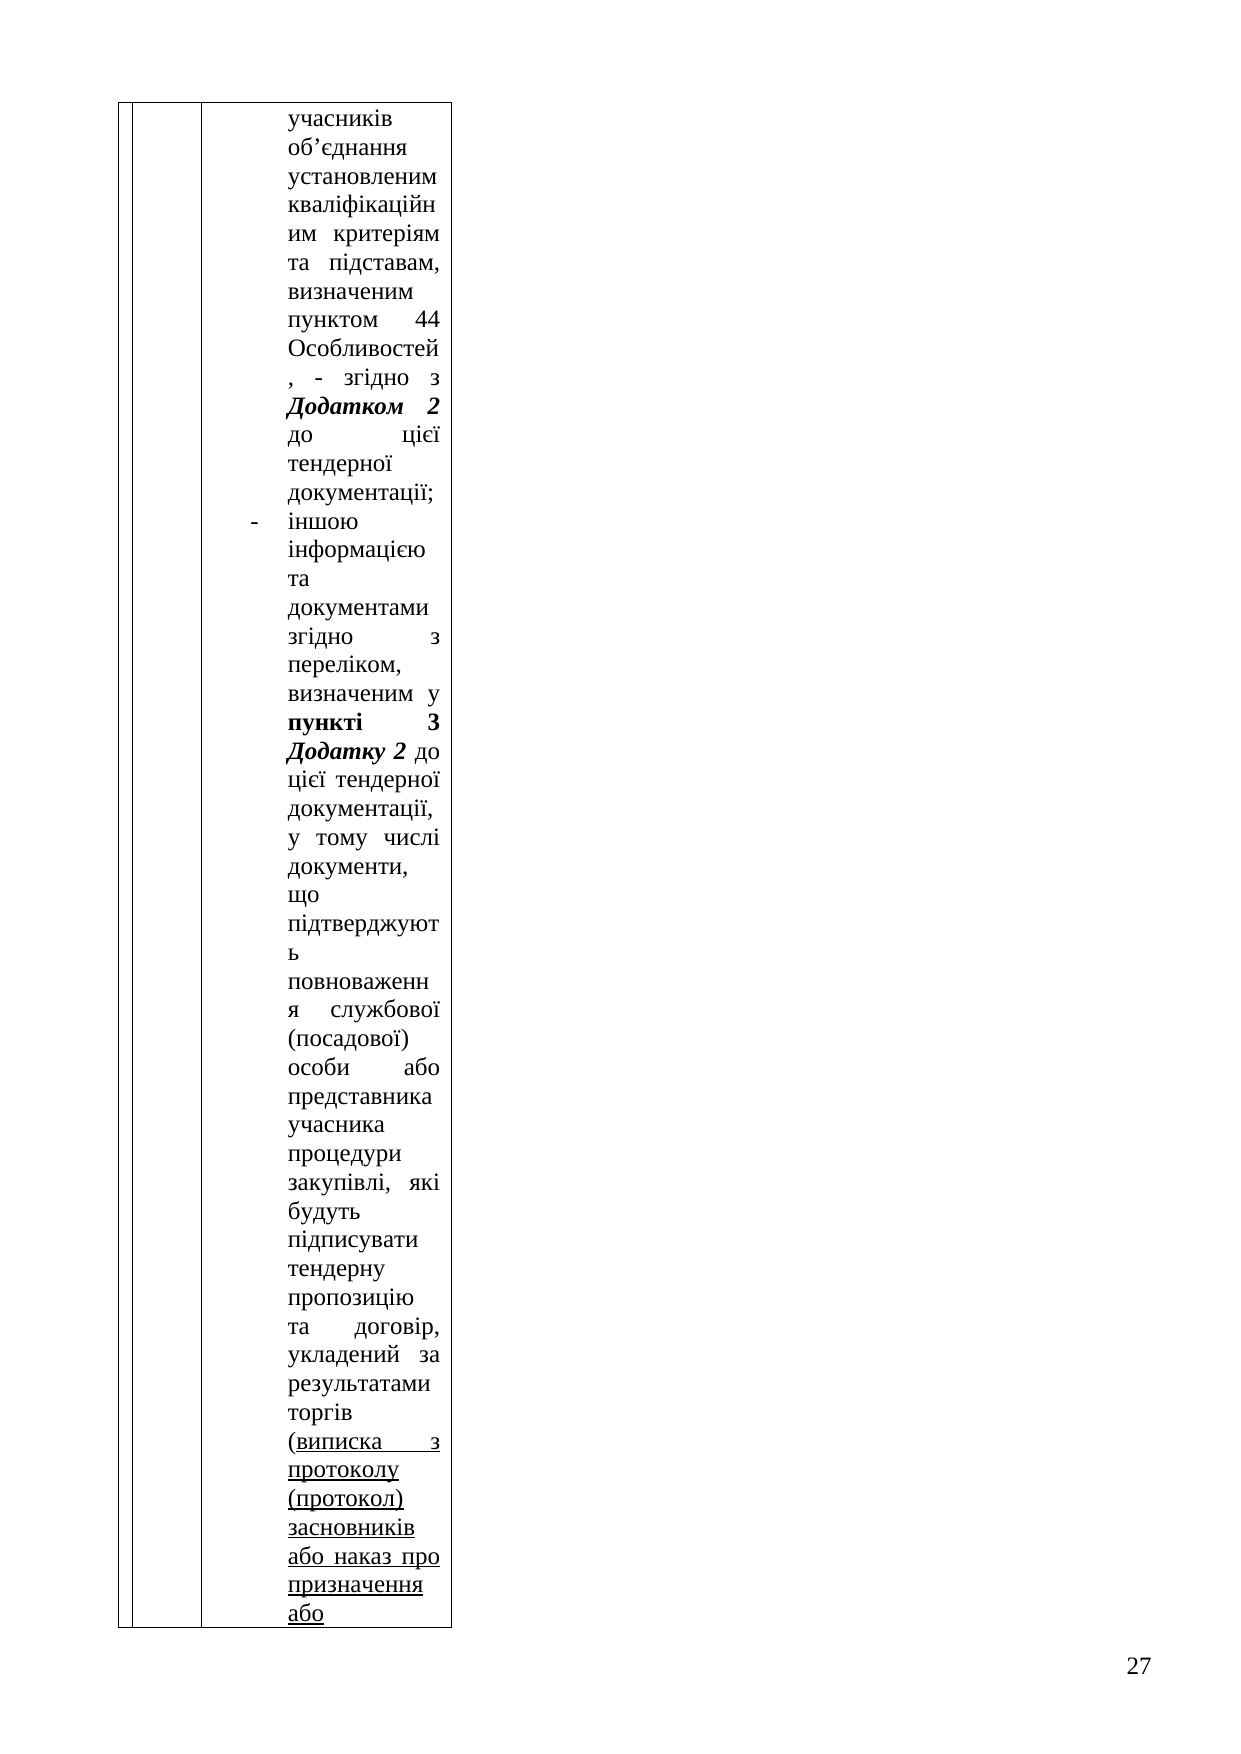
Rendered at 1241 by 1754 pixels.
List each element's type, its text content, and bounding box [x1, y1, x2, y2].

table_cell 1 [119, 103, 132, 1627]
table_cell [133, 103, 201, 1627]
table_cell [202, 103, 451, 1627]
